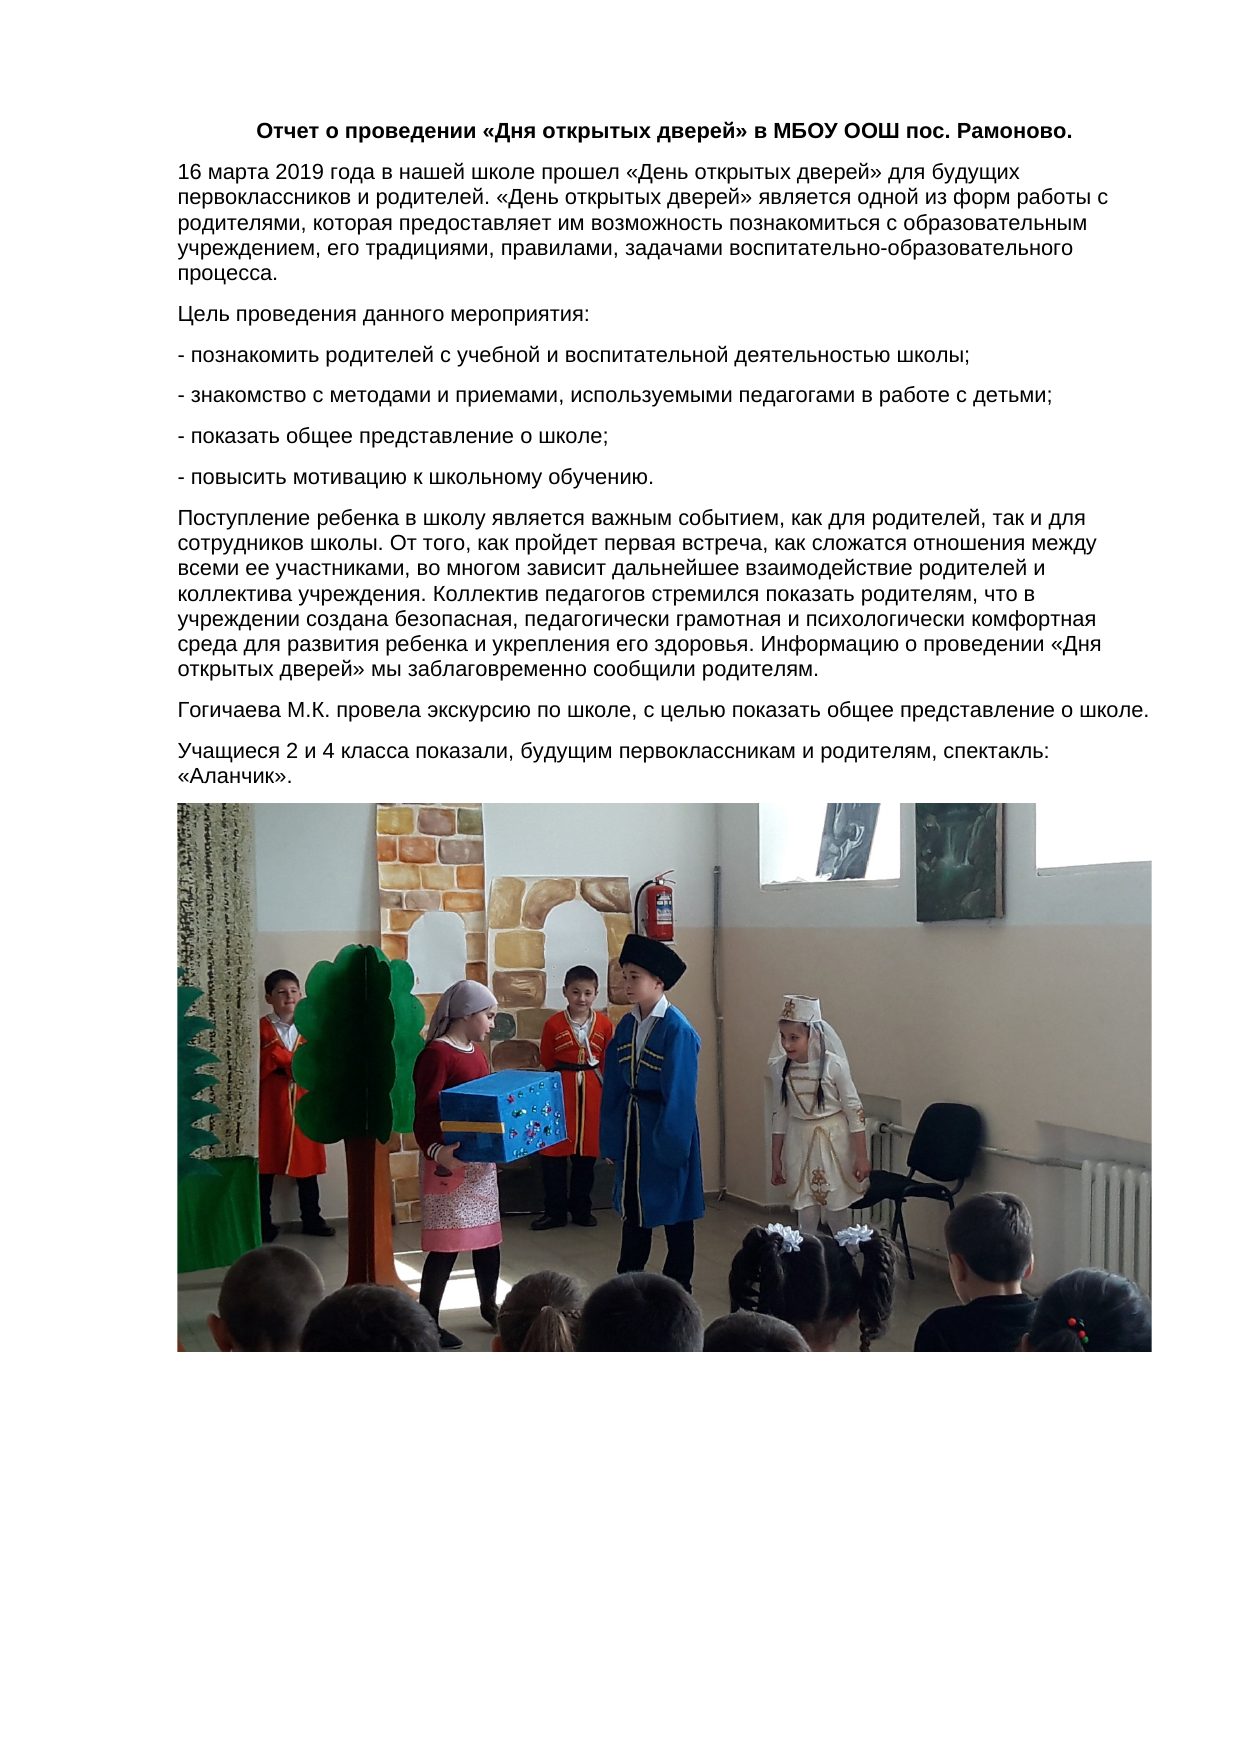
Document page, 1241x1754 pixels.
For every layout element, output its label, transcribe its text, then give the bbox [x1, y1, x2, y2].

text Поступление ребенка в школу является важным событием, как для родителей, так и для сотрудников школы. От того, как пройдет первая встреча, как сложатся отношения между всеми ее участниками, во многом зависит дальнейшее взаимодействие родителей и коллектива учреждения. Коллектив педагогов стремился показать родителям, что в учреждении создана безопасная, педагогически грамотная и психологически комфортная среда для развития ребенка и укрепления его здоровья. Информацию о проведении «Дня открытых дверей» мы заблаговременно сообщили родителям. [177, 505, 1152, 681]
text Гогичаева М.К. провела экскурсию по школе, с целью показать общее представление о школе. [177, 697, 1152, 722]
text Учащиеся 2 и 4 класса показали, будущим первоклассникам и родителям, спектакль: «Аланчик». [177, 738, 1152, 788]
text Отчет о проведении «Дня открытых дверей» в МБОУ ООШ пос. Рамоново. [177, 118, 1152, 143]
text - показать общее представление о школе; [177, 423, 1152, 448]
text - познакомить родителей с учебной и воспитательной деятельностью школы; [177, 341, 1152, 367]
text - повысить мотивацию к школьному обучению. [177, 464, 1152, 489]
text Цель проведения данного мероприятия: [177, 301, 1152, 326]
text - знакомство с методами и приемами, используемыми педагогами в работе с детьми; [177, 382, 1152, 407]
text 16 марта 2019 года в нашей школе прошел «День открытых дверей» для будущих первоклассников и родителей. «День открытых дверей» является одной из форм работы с родителями, которая предоставляет им возможность познакомиться с образовательным учреждением, его традициями, правилами, задачами воспитательно-образовательного процесса. [177, 159, 1152, 285]
picture [177, 803, 1152, 1352]
